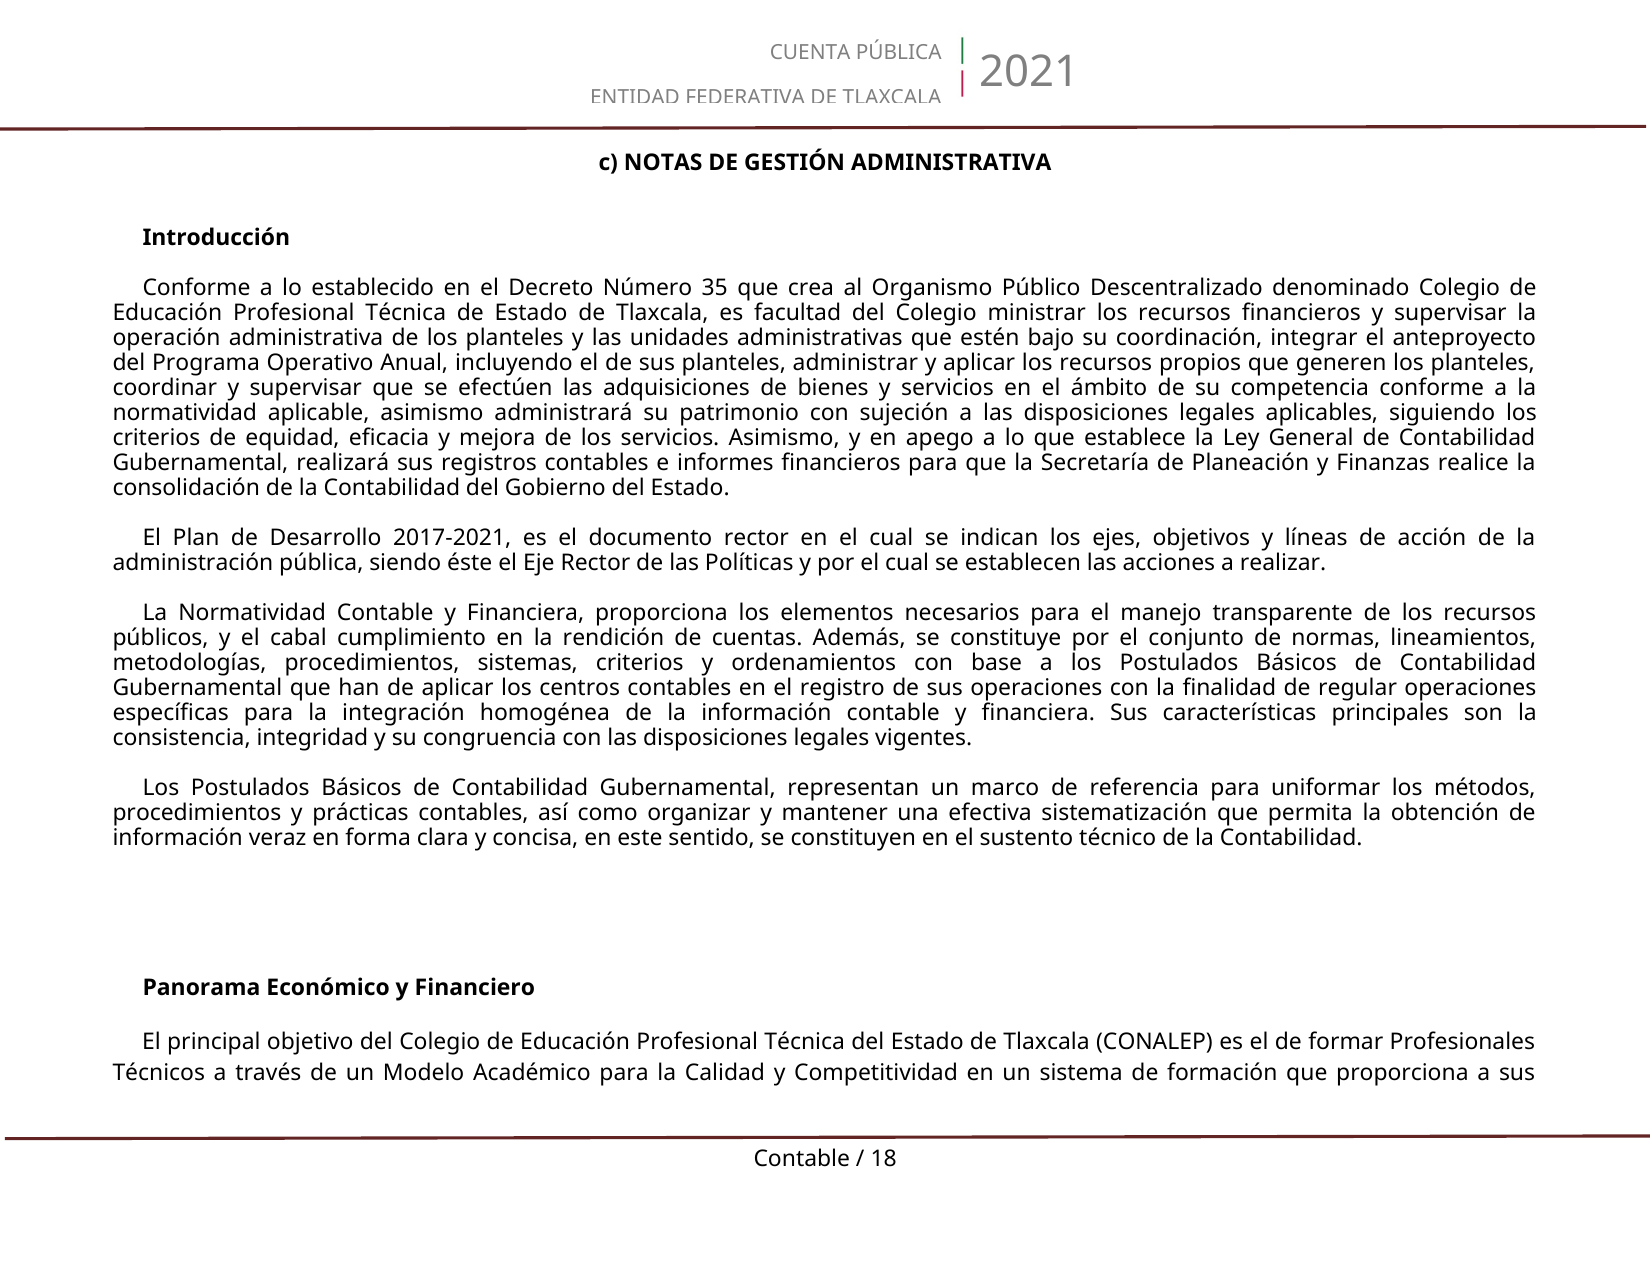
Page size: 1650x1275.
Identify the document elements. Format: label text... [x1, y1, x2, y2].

text El Plan de Desarrollo 2017-2021, es el documento rector en el cual se indican los ejes, objetivos y líneas de acción de la administración pública, siendo éste el Eje Rector de las Políticas y por el cual se establecen las acciones a realizar. [112, 525, 1538, 575]
text Introducción [112, 225, 1538, 250]
text La Normatividad Contable y Financiera, proporciona los elementos necesarios para el manejo transparente de los recursos públicos, y el cabal cumplimiento en la rendición de cuentas. Además, se constituye por el conjunto de normas, lineamientos, metodologías, procedimientos, sistemas, criterios y ordenamientos con base a los Postulados Básicos de Contabilidad Gubernamental que han de aplicar los centros contables en el registro de sus operaciones con la finalidad de regular operaciones específicas para la integración homogénea de la información contable y financiera. Sus características principales son la consistencia, integridad y su congruencia con las disposiciones legales vigentes. [112, 600, 1538, 750]
picture [956, 28, 974, 100]
text c) NOTAS DE GESTIÓN ADMINISTRATIVA [112, 150, 1538, 175]
text Panorama Económico y Financiero [112, 975, 1538, 1000]
text Los Postulados Básicos de Contabilidad Gubernamental, representan un marco de referencia para uniformar los métodos, procedimientos y prácticas contables, así como organizar y mantener una efectiva sistematización que permita la obtención de información veraz en forma clara y concisa, en este sentido, se constituyen en el sustento técnico de la Contabilidad. [112, 775, 1538, 850]
text Conforme a lo establecido en el Decreto Número 35 que crea al Organismo Público Descentralizado denominado Colegio de Educación Profesional Técnica de Estado de Tlaxcala, es facultad del Colegio ministrar los recursos financieros y supervisar la operación administrativa de los planteles y las unidades administrativas que estén bajo su coordinación, integrar el anteproyecto del Programa Operativo Anual, incluyendo el de sus planteles, administrar y aplicar los recursos propios que generen los planteles, coordinar y supervisar que se efectúen las adquisiciones de bienes y servicios en el ámbito de su competencia conforme a la normatividad aplicable, asimismo administrará su patrimonio con sujeción a las disposiciones legales aplicables, siguiendo los criterios de equidad, eficacia y mejora de los servicios. Asimismo, y en apego a lo que establece la Ley General de Contabilidad Gubernamental, realizará sus registros contables e informes financieros para que la Secretaría de Planeación y Finanzas realice la consolidación de la Contabilidad del Gobierno del Estado. [112, 275, 1538, 500]
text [112, 1025, 1538, 1087]
